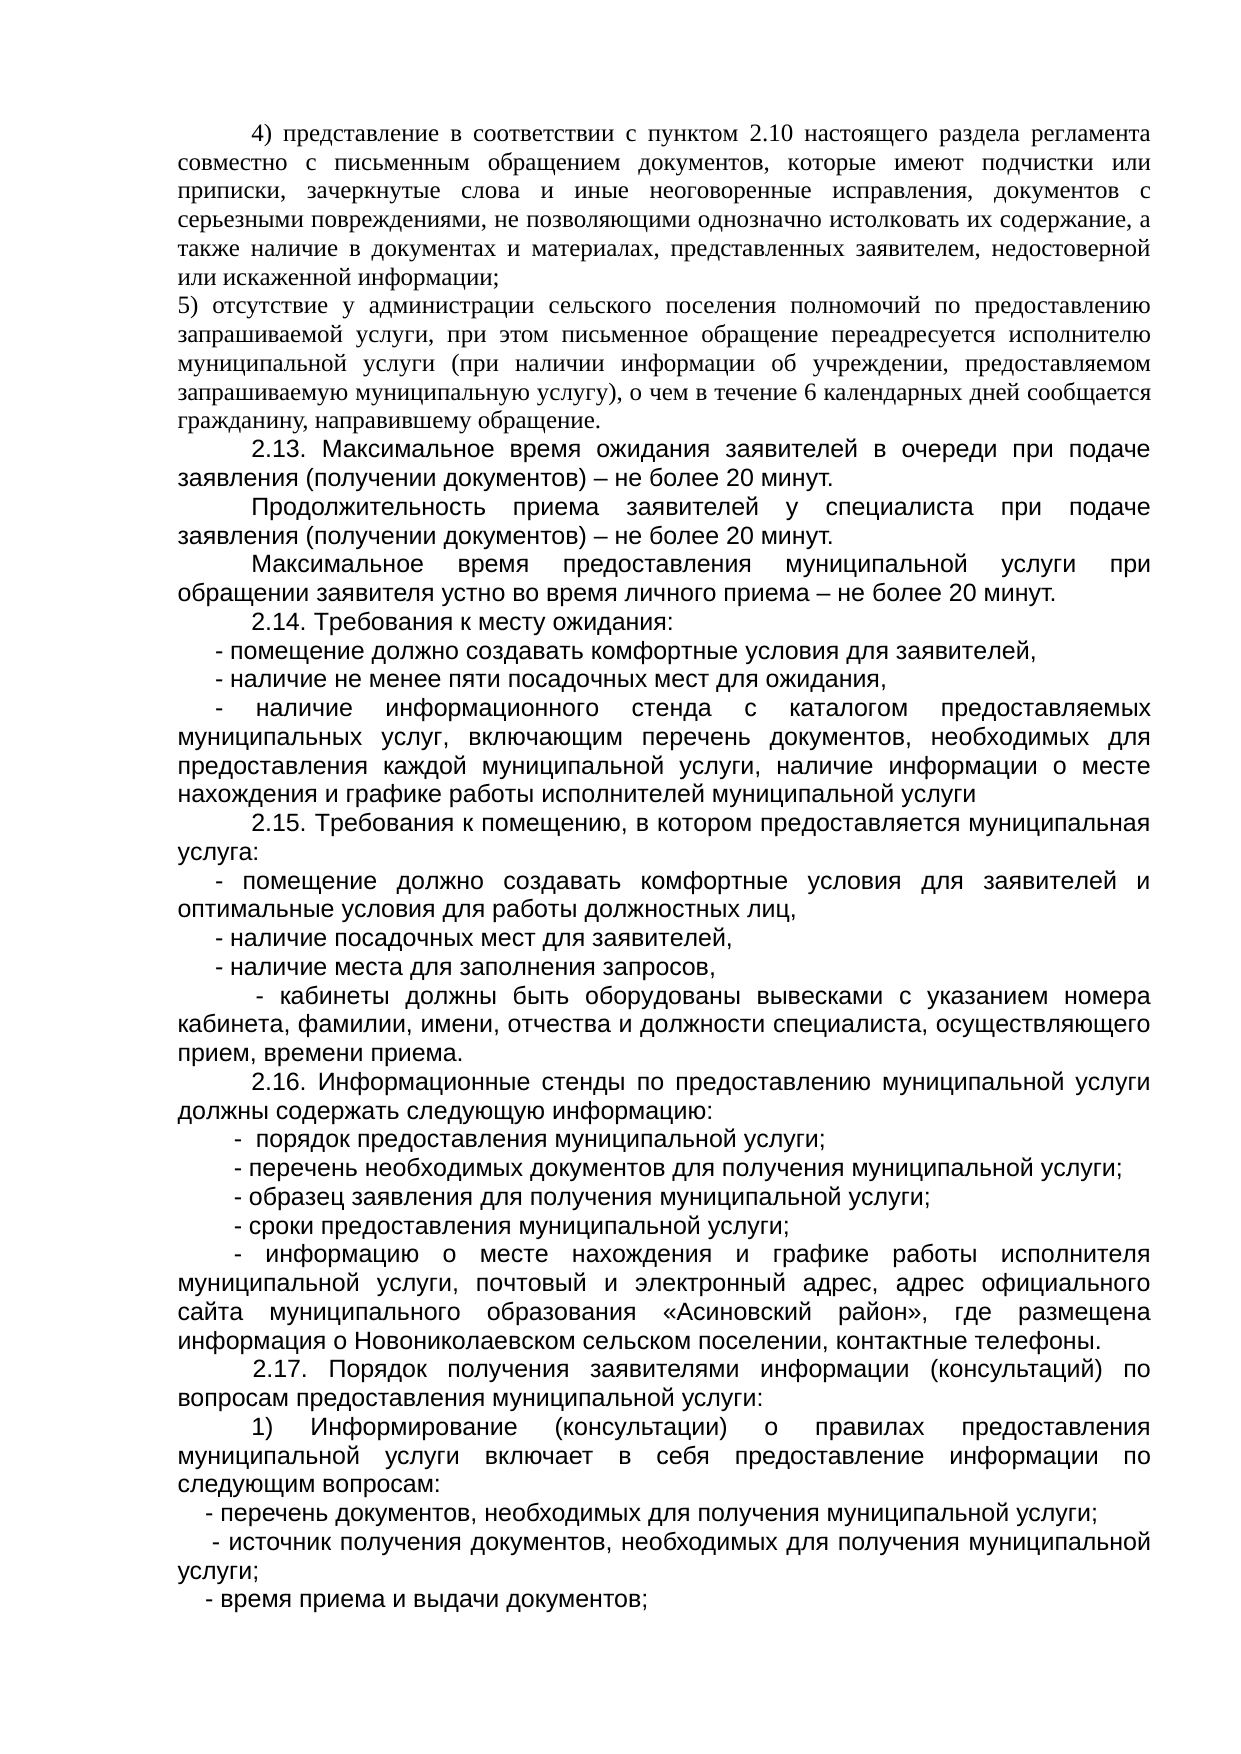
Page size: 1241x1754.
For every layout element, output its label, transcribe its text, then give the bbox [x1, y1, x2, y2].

text - перечень документов, необходимых для получения муниципальной услуги; [177, 1498, 1152, 1527]
text - информацию о месте нахождения и графике работы исполнителя муниципальной услуги, почтовый и электронный адрес, адрес официального сайта муниципального образования «Асиновский район», где размещена информация о Новониколаевском сельском поселении, контактные телефоны. [177, 1239, 1152, 1354]
list - наличие места для заполнения запросов, [177, 952, 1152, 981]
text 2.17. Порядок получения заявителями информации (консультаций) по вопросам предоставления муниципальной услуги: [177, 1354, 1152, 1412]
list - помещение должно создавать комфортные условия для заявителей и оптимальные условия для работы должностных лиц, [177, 866, 1152, 923]
list - наличие информационного стенда с каталогом предоставляемых муниципальных услуг, включающим перечень документов, необходимых для предоставления каждой муниципальной услуги, наличие информации о месте нахождения и графике работы исполнителей муниципальной услуги [177, 693, 1152, 808]
text 4) представление в соответствии с пунктом 2.10 настоящего раздела регламента совместно с письменным обращением документов, которые имеют подчистки или приписки, зачеркнутые слова и иные неоговоренные исправления, документов с серьезными повреждениями, не позволяющими однозначно истолковать их содержание, а также наличие в документах и материалах, представленных заявителем, недостоверной или искаженной информации; [177, 118, 1152, 291]
list 2.15. Требования к помещению, в котором предоставляется муниципальная услуга: [177, 808, 1152, 866]
text - источник получения документов, необходимых для получения муниципальной услуги; [177, 1527, 1152, 1584]
list - наличие не менее пяти посадочных мест для ожидания, [177, 664, 1152, 693]
text - сроки предоставления муниципальной услуги; [177, 1211, 1152, 1239]
text Максимальное время предоставления муниципальной услуги при обращении заявителя устно во время личного приема – не более 20 минут. [177, 549, 1152, 607]
list - помещение должно создавать комфортные условия для заявителей, [177, 636, 1152, 664]
list - наличие посадочных мест для заявителей, [177, 923, 1152, 952]
text - время приема и выдачи документов; [177, 1584, 1152, 1613]
text 1) Информирование (консультации) о правилах предоставления муниципальной услуги включает в себя предоставление информации по следующим вопросам: [177, 1412, 1152, 1498]
list 2.14. Требования к месту ожидания: [177, 607, 1152, 636]
text 5) отсутствие у администрации сельского поселения полномочий по предоставлению запрашиваемой услуги, при этом письменное обращение переадресуется исполнителю муниципальной услуги (при наличии информации об учреждении, предоставляемом запрашиваемую муниципальную услугу), о чем в течение 6 календарных дней сообщается гражданину, направившему обращение. [177, 291, 1152, 434]
text - образец заявления для получения муниципальной услуги; [177, 1182, 1152, 1211]
list 2.16. Информационные стенды по предоставлению муниципальной услуги должны содержать следующую информацию: [177, 1067, 1152, 1124]
text Продолжительность приема заявителей у специалиста при подаче заявления (получении документов) – не более 20 минут. [177, 492, 1152, 549]
text - порядок предоставления муниципальной услуги; [177, 1124, 1152, 1153]
list - кабинеты должны быть оборудованы вывесками с указанием номера кабинета, фамилии, имени, отчества и должности специалиста, осуществляющего прием, времени приема. [177, 981, 1152, 1067]
text 2.13. Максимальное время ожидания заявителей в очереди при подаче заявления (получении документов) – не более 20 минут. [177, 434, 1152, 492]
text - перечень необходимых документов для получения муниципальной услуги; [177, 1153, 1152, 1182]
